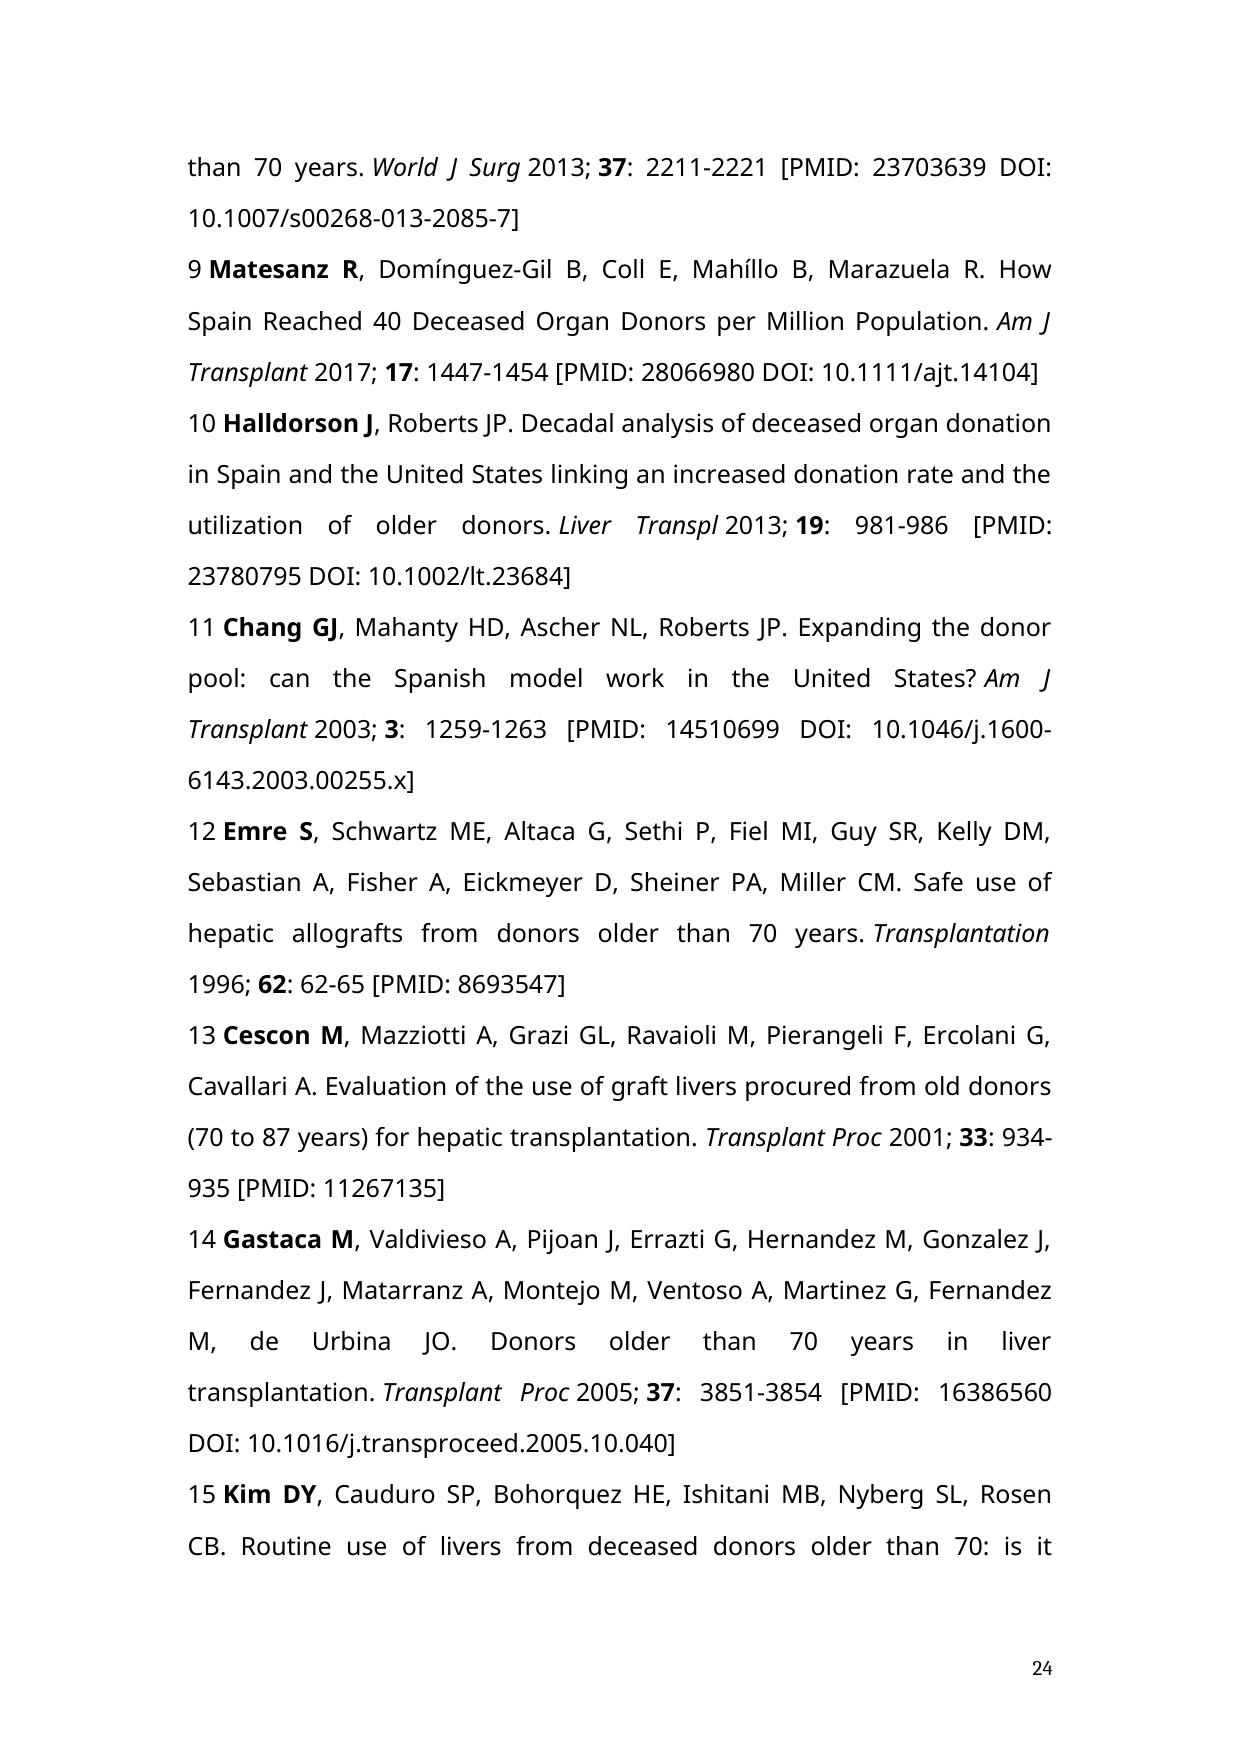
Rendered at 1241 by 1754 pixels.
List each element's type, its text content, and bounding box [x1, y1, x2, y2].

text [187, 150, 1053, 235]
text 13 Cescon M, Mazziotti A, Grazi GL, Ravaioli M, Pierangeli F, Ercolani G, Cavallari A. Evaluation of the use of graft livers procured from old donors (70 to 87 years) for hepatic transplantation. Transplant Proc 2001; 33: 934-935 [PMID: 11267135] [187, 1018, 1053, 1205]
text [187, 1477, 1053, 1562]
text 10 Halldorson J, Roberts JP. Decadal analysis of deceased organ donation in Spain and the United States linking an increased donation rate and the utilization of older donors. Liver Transpl 2013; 19: 981-986 [PMID: 23780795 DOI: 10.1002/lt.23684] [187, 405, 1053, 592]
text 14 Gastaca M, Valdivieso A, Pijoan J, Errazti G, Hernandez M, Gonzalez J, Fernandez J, Matarranz A, Montejo M, Ventoso A, Martinez G, Fernandez M, de Urbina JO. Donors older than 70 years in liver transplantation. Transplant Proc 2005; 37: 3851-3854 [PMID: 16386560 DOI: 10.1016/j.transproceed.2005.10.040] [187, 1222, 1053, 1460]
text 11 Chang GJ, Mahanty HD, Ascher NL, Roberts JP. Expanding the donor pool: can the Spanish model work in the United States? Am J Transplant 2003; 3: 1259-1263 [PMID: 14510699 DOI: 10.1046/j.1600-6143.2003.00255.x] [187, 609, 1053, 797]
text 12 Emre S, Schwartz ME, Altaca G, Sethi P, Fiel MI, Guy SR, Kelly DM, Sebastian A, Fisher A, Eickmeyer D, Sheiner PA, Miller CM. Safe use of hepatic allografts from donors older than 70 years. Transplantation 1996; 62: 62-65 [PMID: 8693547] [187, 813, 1053, 1001]
text 9 Matesanz R, Domínguez-Gil B, Coll E, Mahíllo B, Marazuela R. How Spain Reached 40 Deceased Organ Donors per Million Population. Am J Transplant 2017; 17: 1447-1454 [PMID: 28066980 DOI: 10.1111/ajt.14104] [187, 252, 1053, 388]
